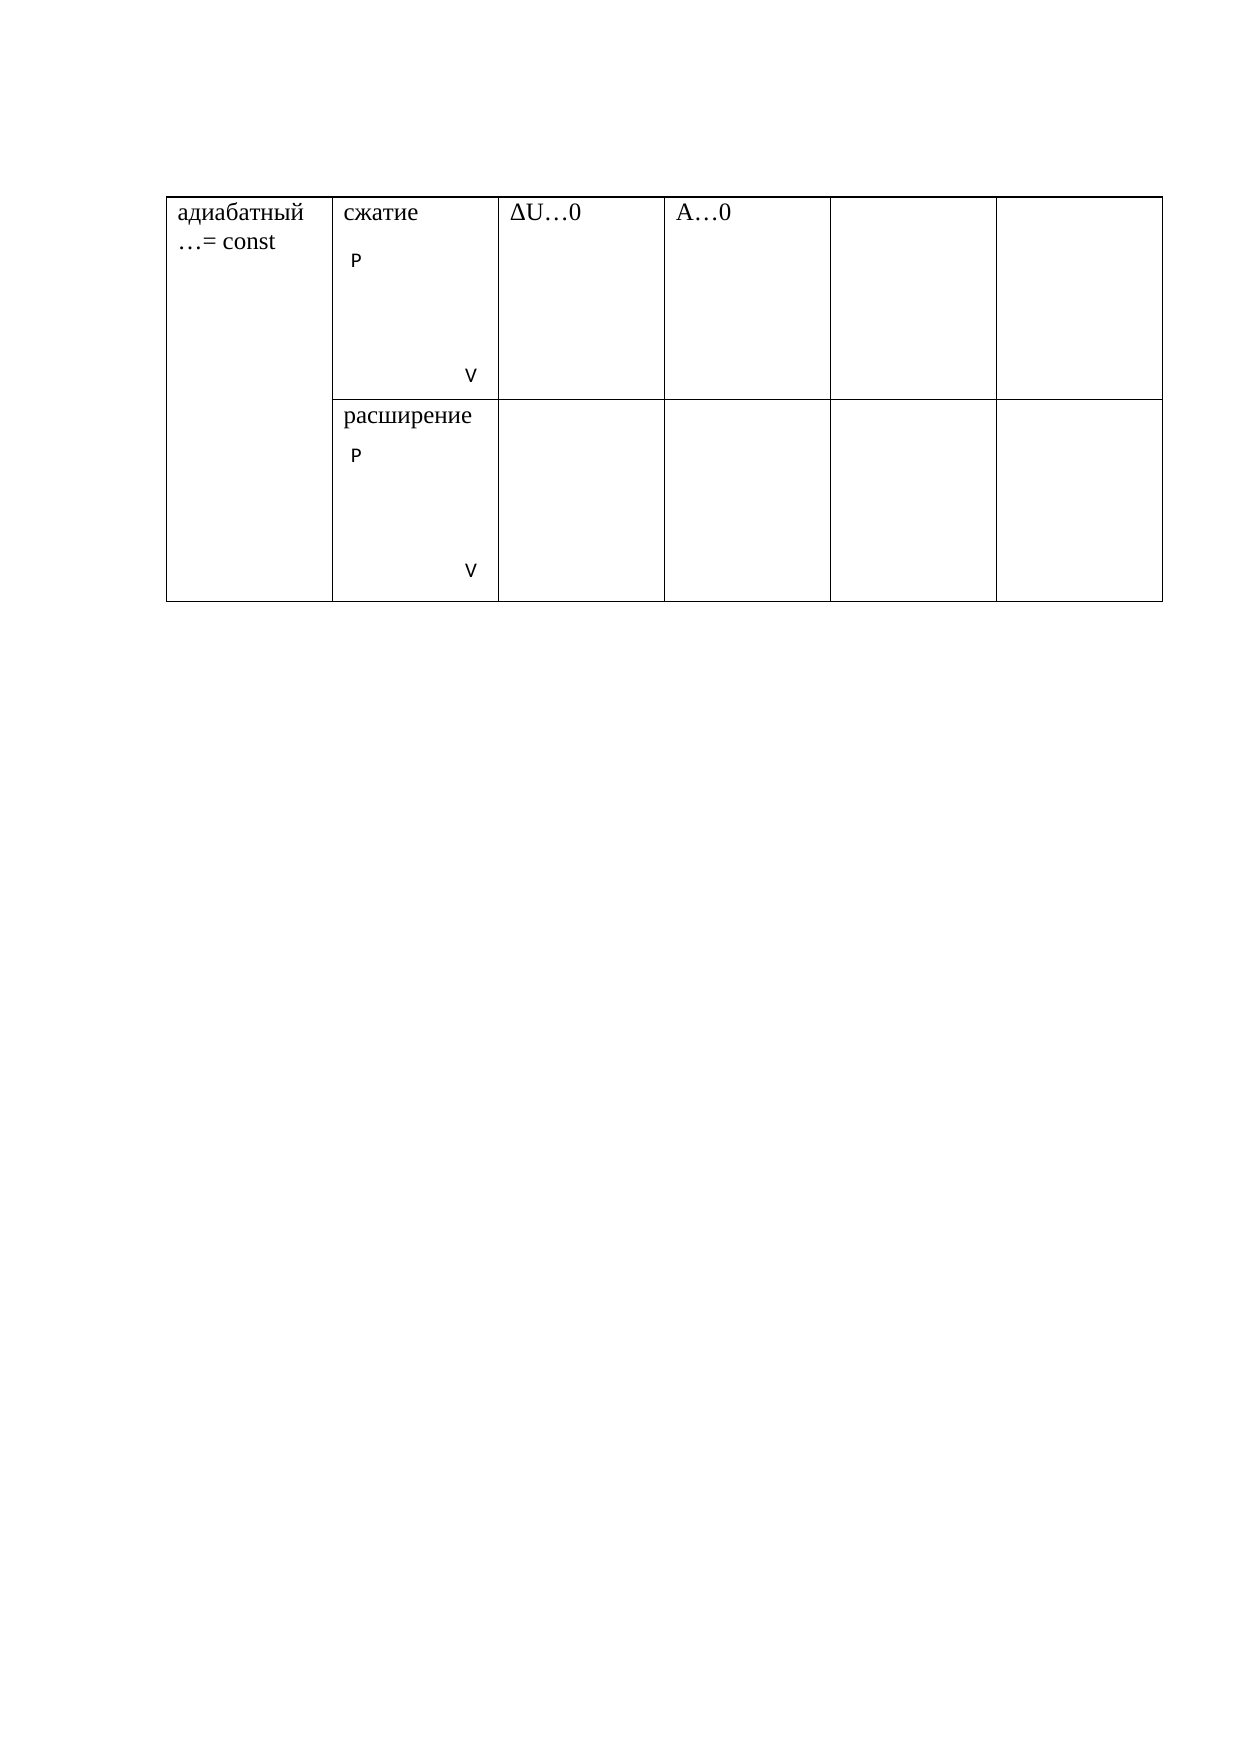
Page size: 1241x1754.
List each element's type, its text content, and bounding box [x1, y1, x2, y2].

table_header А…0 [665, 198, 830, 399]
table_header сжатие [333, 198, 498, 399]
table_cell [831, 400, 996, 601]
table_header адиабатный …= const [167, 198, 332, 601]
table_cell [499, 400, 664, 601]
table_cell расширение [333, 400, 498, 601]
table_header ΔU…0 [499, 198, 664, 399]
table_cell [665, 400, 830, 601]
table_cell [997, 400, 1162, 601]
table_header [831, 198, 996, 399]
table_header [997, 198, 1162, 399]
